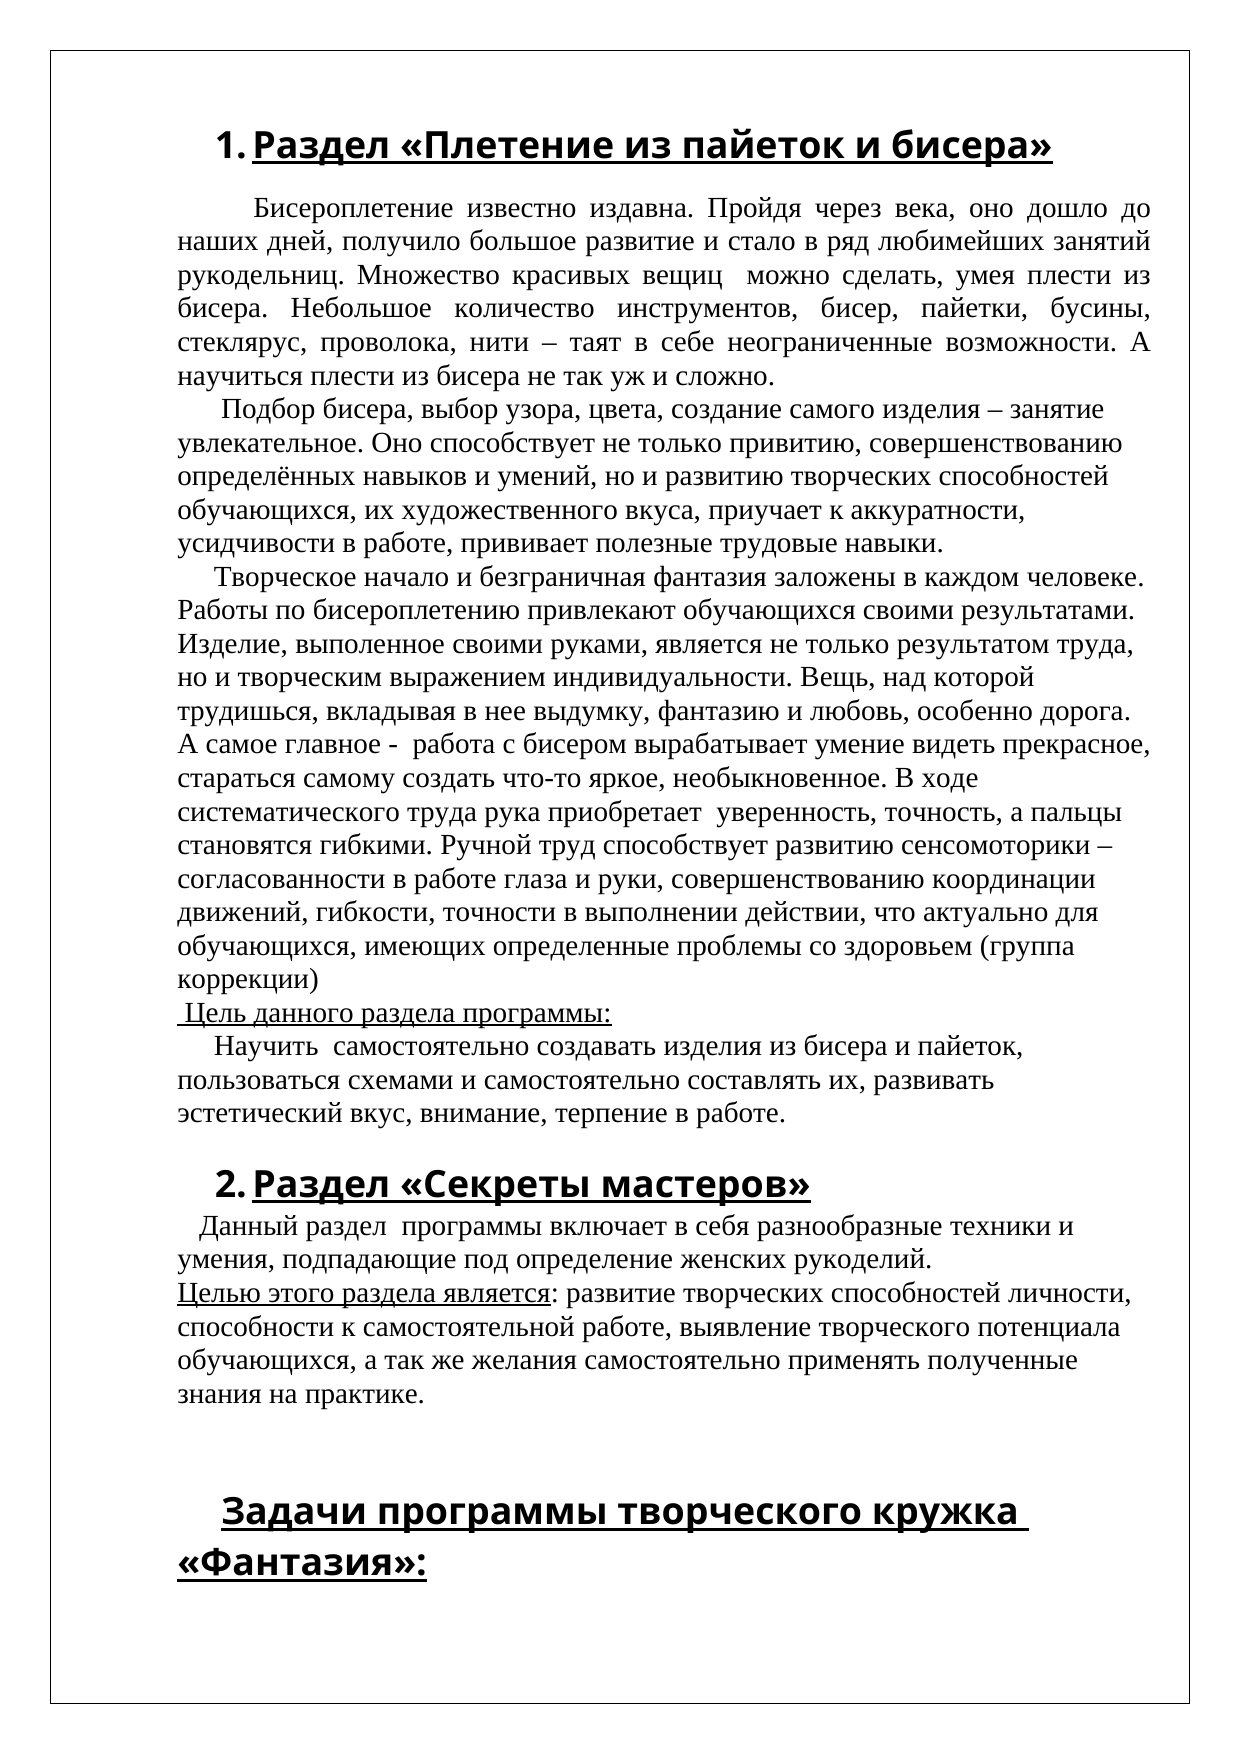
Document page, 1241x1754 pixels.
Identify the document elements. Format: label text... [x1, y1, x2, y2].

text Творческое начало и безграничная фантазия заложены в каждом человеке. [177, 559, 1152, 592]
text Подбор бисера, выбор узора, цвета, создание самого изделия – занятие увлекательное. Оно способствует не только привитию, совершенствованию определённых навыков и умений, но и развитию творческих способностей обучающихся, их художественного вкуса, приучает к аккуратности, усидчивости в работе, прививает полезные трудовые навыки. [177, 391, 1152, 559]
text Научить самостоятельно создавать изделия из бисера и пайеток, пользоваться схемами и самостоятельно составлять их, развивать эстетический вкус, внимание, терпение в работе. [177, 1028, 1152, 1129]
list Раздел «Плетение из пайеток и бисера» [214, 118, 1152, 169]
list Раздел «Секреты мастеров» [214, 1157, 1152, 1208]
text Работы по бисероплетению привлекают обучающихся своими результатами. Изделие, выполенное своими руками, является не только результатом труда, но и творческим выражением индивидуальности. Вещь, над которой трудишься, вкладывая в нее выдумку, фантазию и любовь, особенно дорога. А самое главное - работа с бисером вырабатывает умение видеть прекрасное, стараться самому создать что-то яркое, необыкновенное. В ходе систематического труда рука приобретает уверенность, точность, а пальцы становятся гибкими. Ручной труд способствует развитию сенсомоторики – согласованности в работе глаза и руки, совершенствованию координации движений, гибкости, точности в выполнении действии, что актуально для обучающихся, имеющих определенные проблемы со здоровьем (группа коррекции) [177, 592, 1152, 995]
text Цель данного раздела программы: [177, 995, 1152, 1028]
text Задачи программы творческого кружка «Фантазия»: [177, 1484, 1152, 1587]
text Бисероплетение известно издавна. Пройдя через века, оно дошло до наших дней, получило большое развитие и стало в ряд любимейших занятий рукодельниц. Множество красивых вещиц можно сделать, умея плести из бисера. Небольшое количество инструментов, бисер, пайетки, бусины, стеклярус, проволока, нити – таят в себе неограниченные возможности. А научиться плести из бисера не так уж и сложно. [177, 190, 1152, 391]
text Целью этого раздела является: развитие творческих способностей личности, способности к самостоятельной работе, выявление творческого потенциала обучающихся, а так же желания самостоятельно применять полученные знания на практике. [177, 1275, 1152, 1409]
text Данный раздел программы включает в себя разнообразные техники и умения, подпадающие под определение женских рукоделий. [177, 1208, 1152, 1275]
